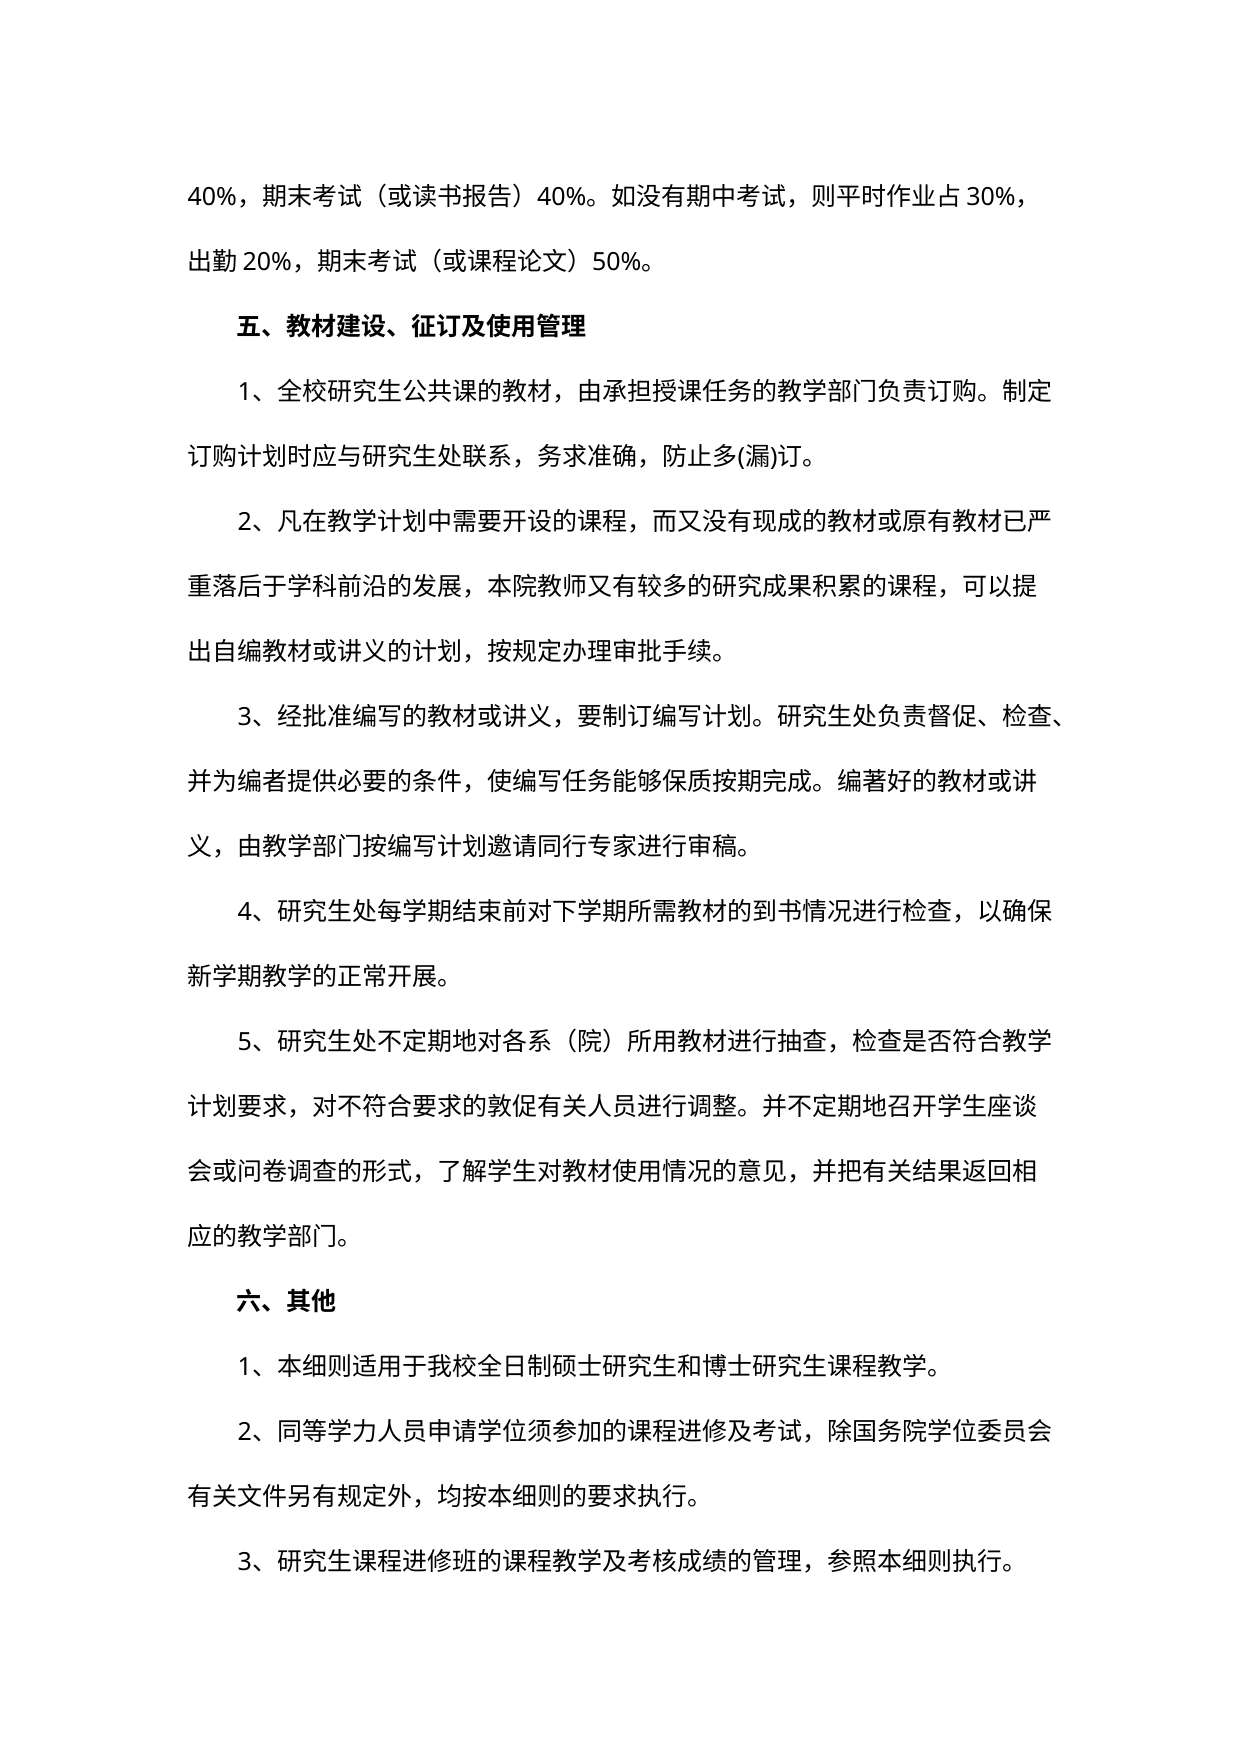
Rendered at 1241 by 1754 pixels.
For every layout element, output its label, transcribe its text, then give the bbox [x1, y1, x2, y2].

text 3、研究生课程进修班的课程教学及考核成绩的管理，参照本细则执行。 [187, 1527, 1053, 1592]
text 3、经批准编写的教材或讲义，要制订编写计划。研究生处负责督促、检查、并为编者提供必要的条件，使编写任务能够保质按期完成。编著好的教材或讲义，由教学部门按编写计划邀请同行专家进行审稿。 [187, 682, 1053, 877]
text 2、同等学力人员申请学位须参加的课程进修及考试，除国务院学位委员会有关文件另有规定外，均按本细则的要求执行。 [187, 1397, 1053, 1527]
text 1、全校研究生公共课的教材，由承担授课任务的教学部门负责订购。制定订购计划时应与研究生处联系，务求准确，防止多(漏)订。 [187, 357, 1053, 487]
text 2、凡在教学计划中需要开设的课程，而又没有现成的教材或原有教材已严重落后于学科前沿的发展，本院教师又有较多的研究成果积累的课程，可以提出自编教材或讲义的计划，按规定办理审批手续。 [187, 487, 1053, 682]
text 1、本细则适用于我校全日制硕士研究生和博士研究生课程教学。 [187, 1332, 1053, 1397]
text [187, 162, 1053, 292]
text 五、教材建设、征订及使用管理 [187, 292, 1053, 357]
text 4、研究生处每学期结束前对下学期所需教材的到书情况进行检查，以确保新学期教学的正常开展。 [187, 877, 1053, 1007]
text 5、研究生处不定期地对各系（院）所用教材进行抽查，检查是否符合教学计划要求，对不符合要求的敦促有关人员进行调整。并不定期地召开学生座谈会或问卷调查的形式，了解学生对教材使用情况的意见，并把有关结果返回相应的教学部门。 [187, 1007, 1053, 1267]
text 六、其他 [187, 1267, 1053, 1332]
